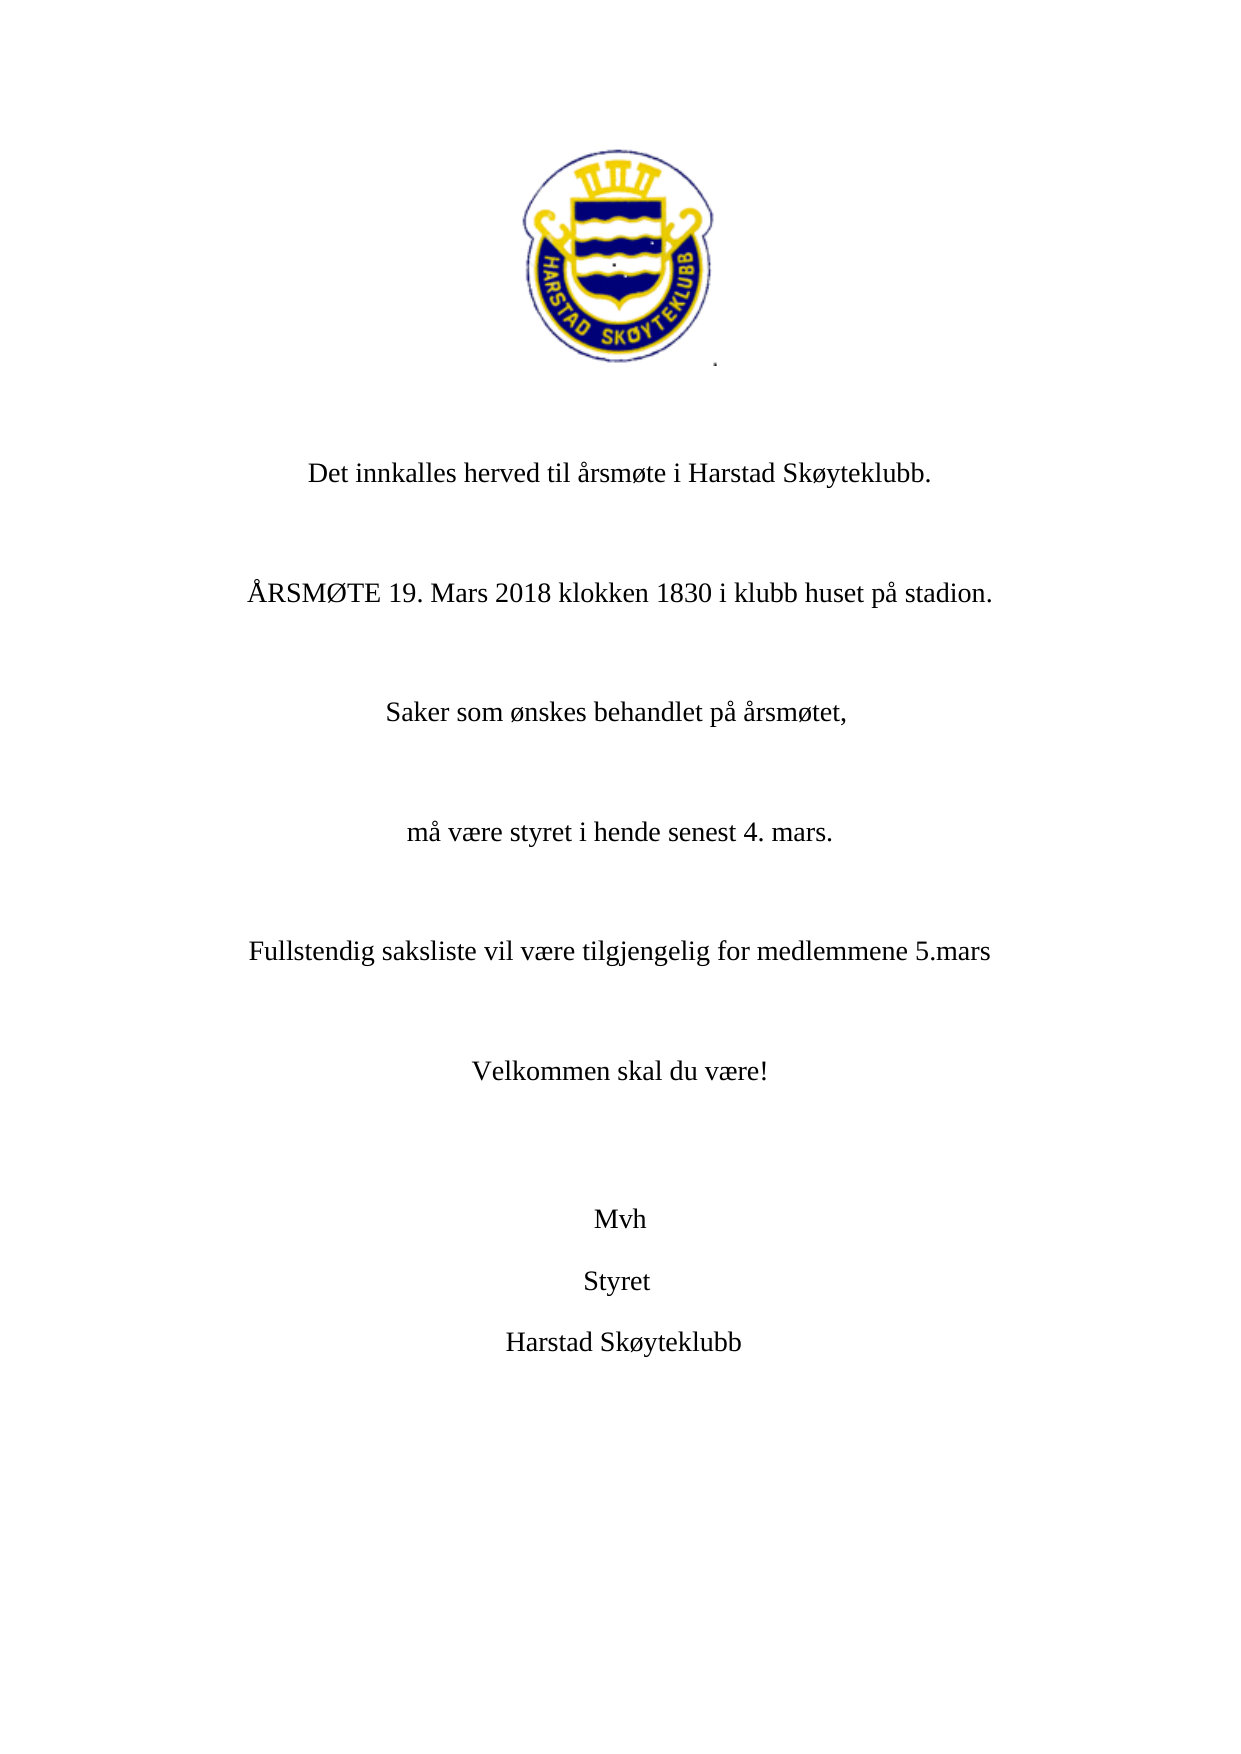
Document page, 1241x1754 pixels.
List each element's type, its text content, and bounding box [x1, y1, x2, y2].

text må være styret i hende senest 4. mars. [148, 815, 1093, 847]
text Det innkalles herved til årsmøte i Harstad Skøyteklubb. [148, 456, 1093, 489]
picture [520, 147, 720, 366]
text Styret [148, 1263, 1093, 1296]
text ÅRSMØTE 19. Mars 2018 klokken 1830 i klubb huset på stadion. [148, 576, 1093, 608]
text Fullstendig saksliste vil være tilgjengelig for medlemmene 5.mars [148, 934, 1093, 967]
text Saker som ønskes behandlet på årsmøtet, [148, 695, 1093, 728]
text Mvh [148, 1202, 1093, 1234]
text Velkommen skal du være! [148, 1054, 1093, 1086]
text Harstad Skøyteklubb [148, 1325, 1093, 1357]
